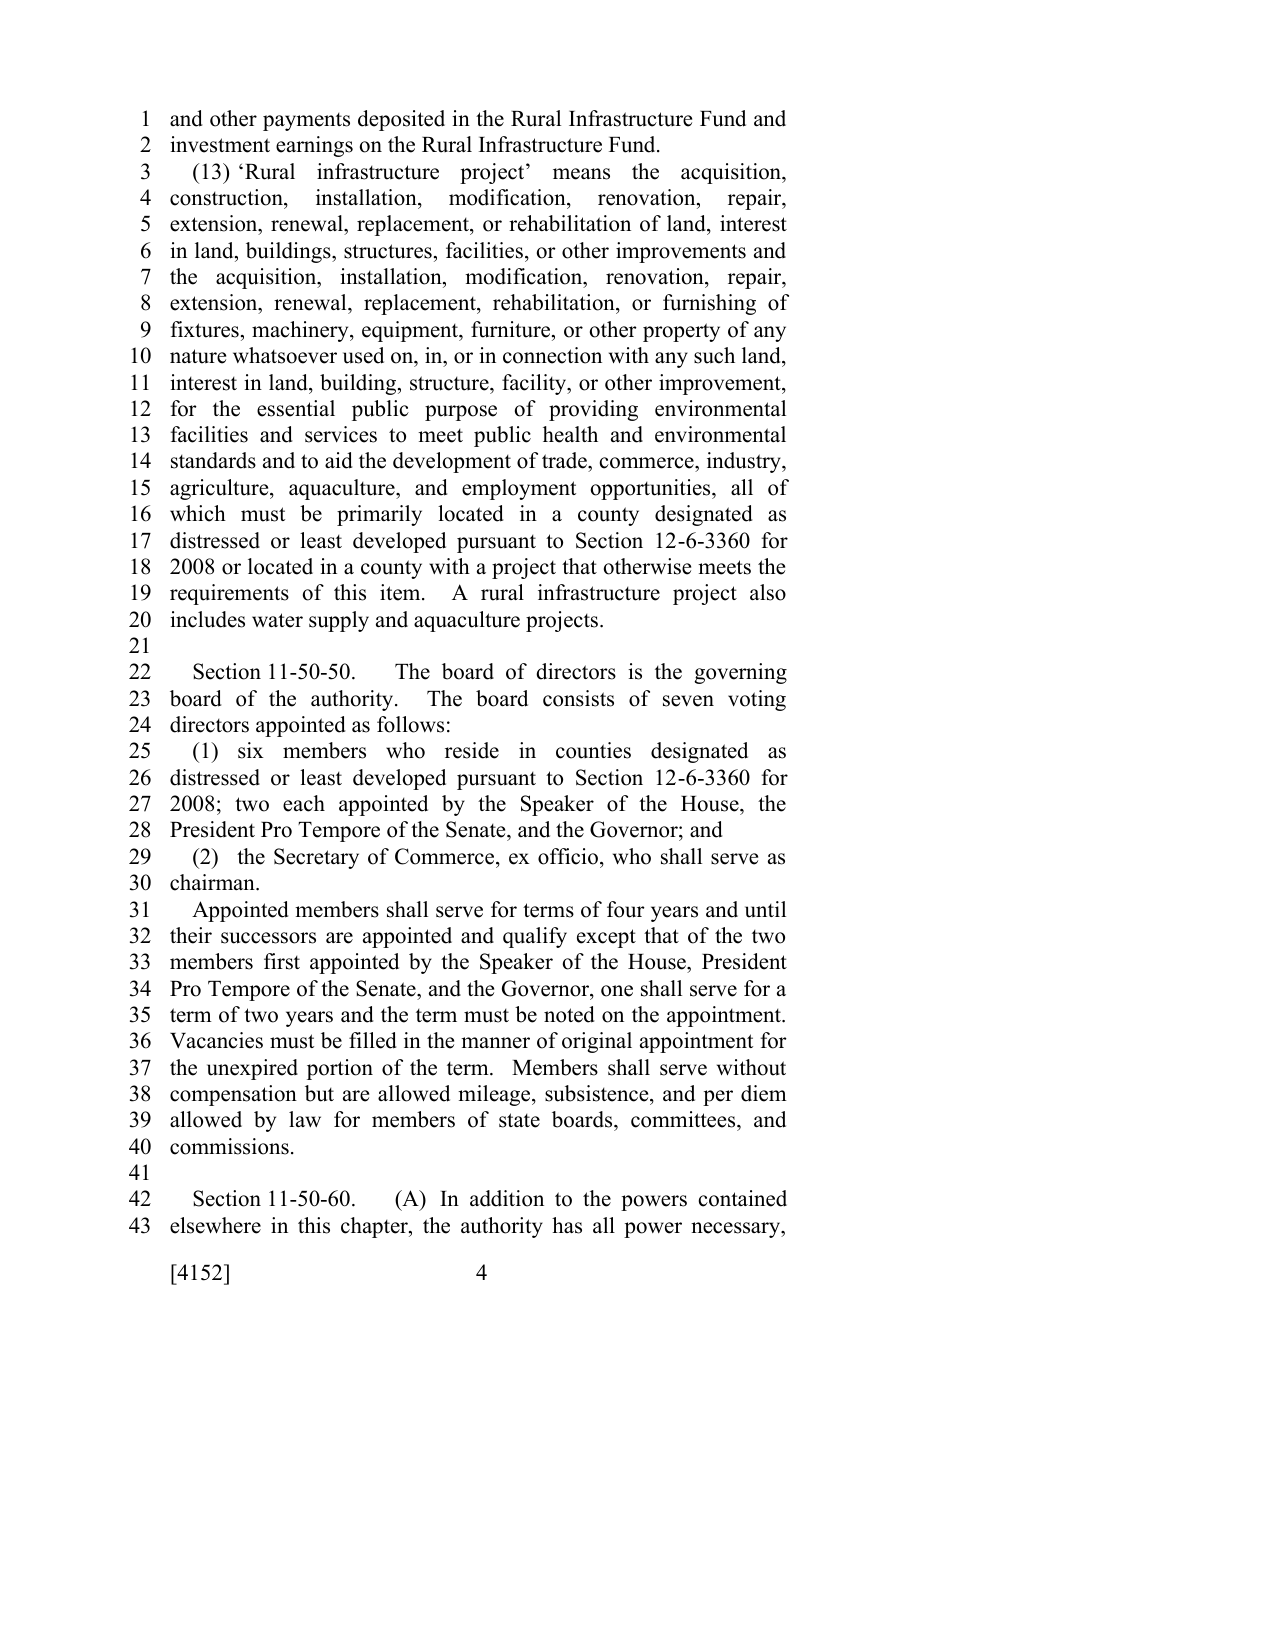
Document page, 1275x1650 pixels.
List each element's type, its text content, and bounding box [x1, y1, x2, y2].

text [169, 1186, 787, 1238]
text Section 11-50-50. The board of directors is the governing board of the authority. The board consists of seven voting directors appointed as follows: [169, 658, 787, 737]
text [169, 105, 787, 158]
text (1) six members who reside in counties designated as distressed or least developed pursuant to Section 12-6-3360 for 2008; two each appointed by the Speaker of the House, the President Pro Tempore of the Senate, and the Governor; and [169, 737, 787, 843]
text Appointed members shall serve for terms of four years and until their successors are appointed and qualify except that of the two members first appointed by the Speaker of the House, President Pro Tempore of the Senate, and the Governor, one shall serve for a term of two years and the term must be noted on the appointment. Vacancies must be filled in the manner of original appointment for the unexpired portion of the term. Members shall serve without compensation but are allowed mileage, subsistence, and per diem allowed by law for members of state boards, committees, and commissions. [169, 896, 787, 1159]
text (13) ‘Rural infrastructure project’ means the acquisition, construction, installation, modification, renovation, repair, extension, renewal, replacement, or rehabilitation of land, interest in land, buildings, structures, facilities, or other improvements and the acquisition, installation, modification, renovation, repair, extension, renewal, replacement, rehabilitation, or furnishing of fixtures, machinery, equipment, furniture, or other property of any nature whatsoever used on, in, or in connection with any such land, interest in land, building, structure, facility, or other improvement, for the essential public purpose of providing environmental facilities and services to meet public health and environmental standards and to aid the development of trade, commerce, industry, agriculture, aquaculture, and employment opportunities, all of which must be primarily located in a county designated as distressed or least developed pursuant to Section 12-6-3360 for 2008 or located in a county with a project that otherwise meets the requirements of this item. A rural infrastructure project also includes water supply and aquaculture projects. [169, 158, 787, 632]
text (2) the Secretary of Commerce, ex officio, who shall serve as chairman. [169, 843, 787, 896]
